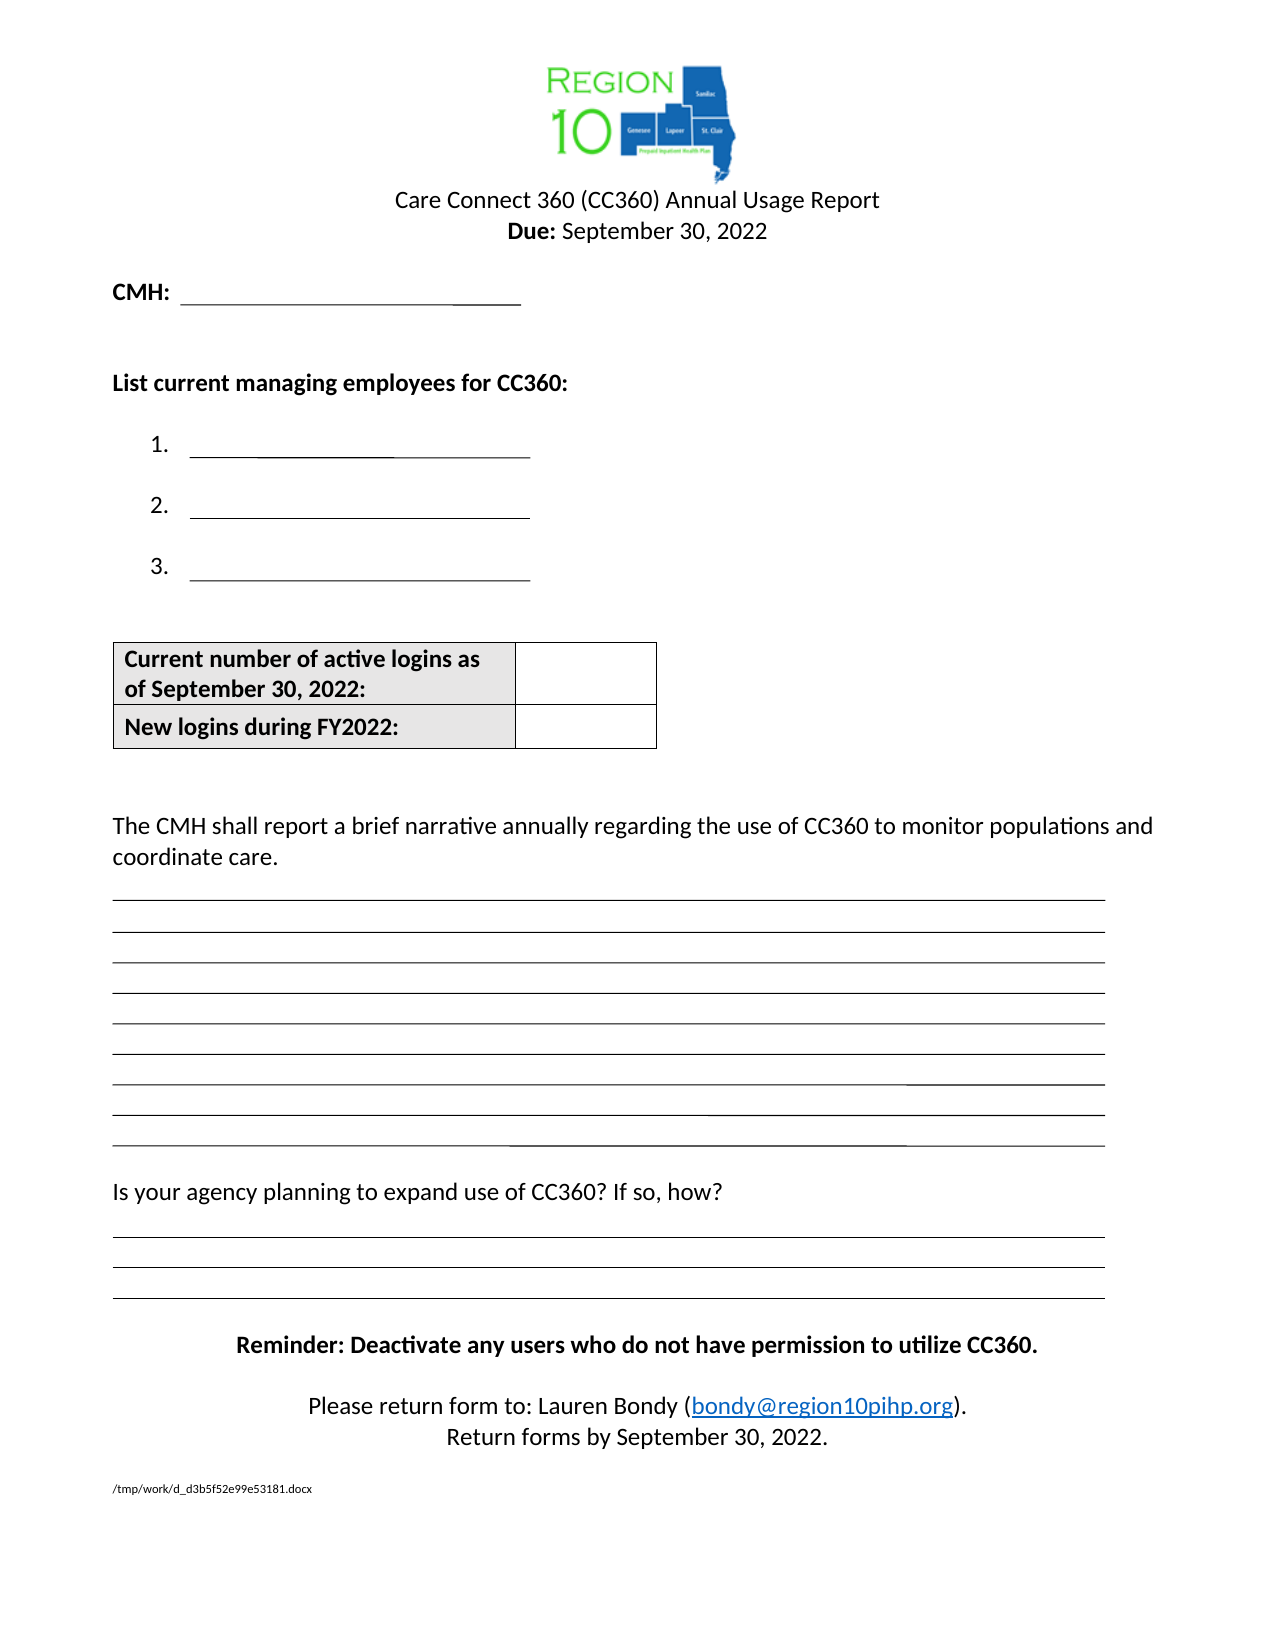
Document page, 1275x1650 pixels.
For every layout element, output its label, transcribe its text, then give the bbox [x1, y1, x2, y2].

text CMH: [112, 276, 1162, 306]
text Due: September 30, 2022 [112, 215, 1162, 245]
table_header [516, 643, 656, 704]
text Is your agency planning to expand use of CC360? If so, how? [112, 1176, 1162, 1207]
text Care Connect 360 (CC360) Annual Usage Report [112, 184, 1162, 215]
text The CMH shall report a brief narrative annually regarding the use of CC360 to monitor populations and coordinate care. [112, 810, 1162, 871]
text Return forms by September 30, 2022. [112, 1421, 1162, 1451]
text Please return form to: Lauren Bondy (bondy@region10pihp.org). [112, 1390, 1162, 1421]
picture [538, 60, 737, 185]
table_cell [516, 705, 656, 748]
text List current managing employees for CC360: [112, 367, 1162, 398]
table_cell New logins during FY2022: [114, 705, 515, 748]
text Reminder: Deactivate any users who do not have permission to utilize CC360. [112, 1329, 1162, 1359]
table_header Current number of active logins as of September 30, 2022: [114, 643, 515, 704]
text S:\Region 10\Contract Files\Forms\CC360 FY22 Reporting Form.docx [112, 1482, 1162, 1497]
